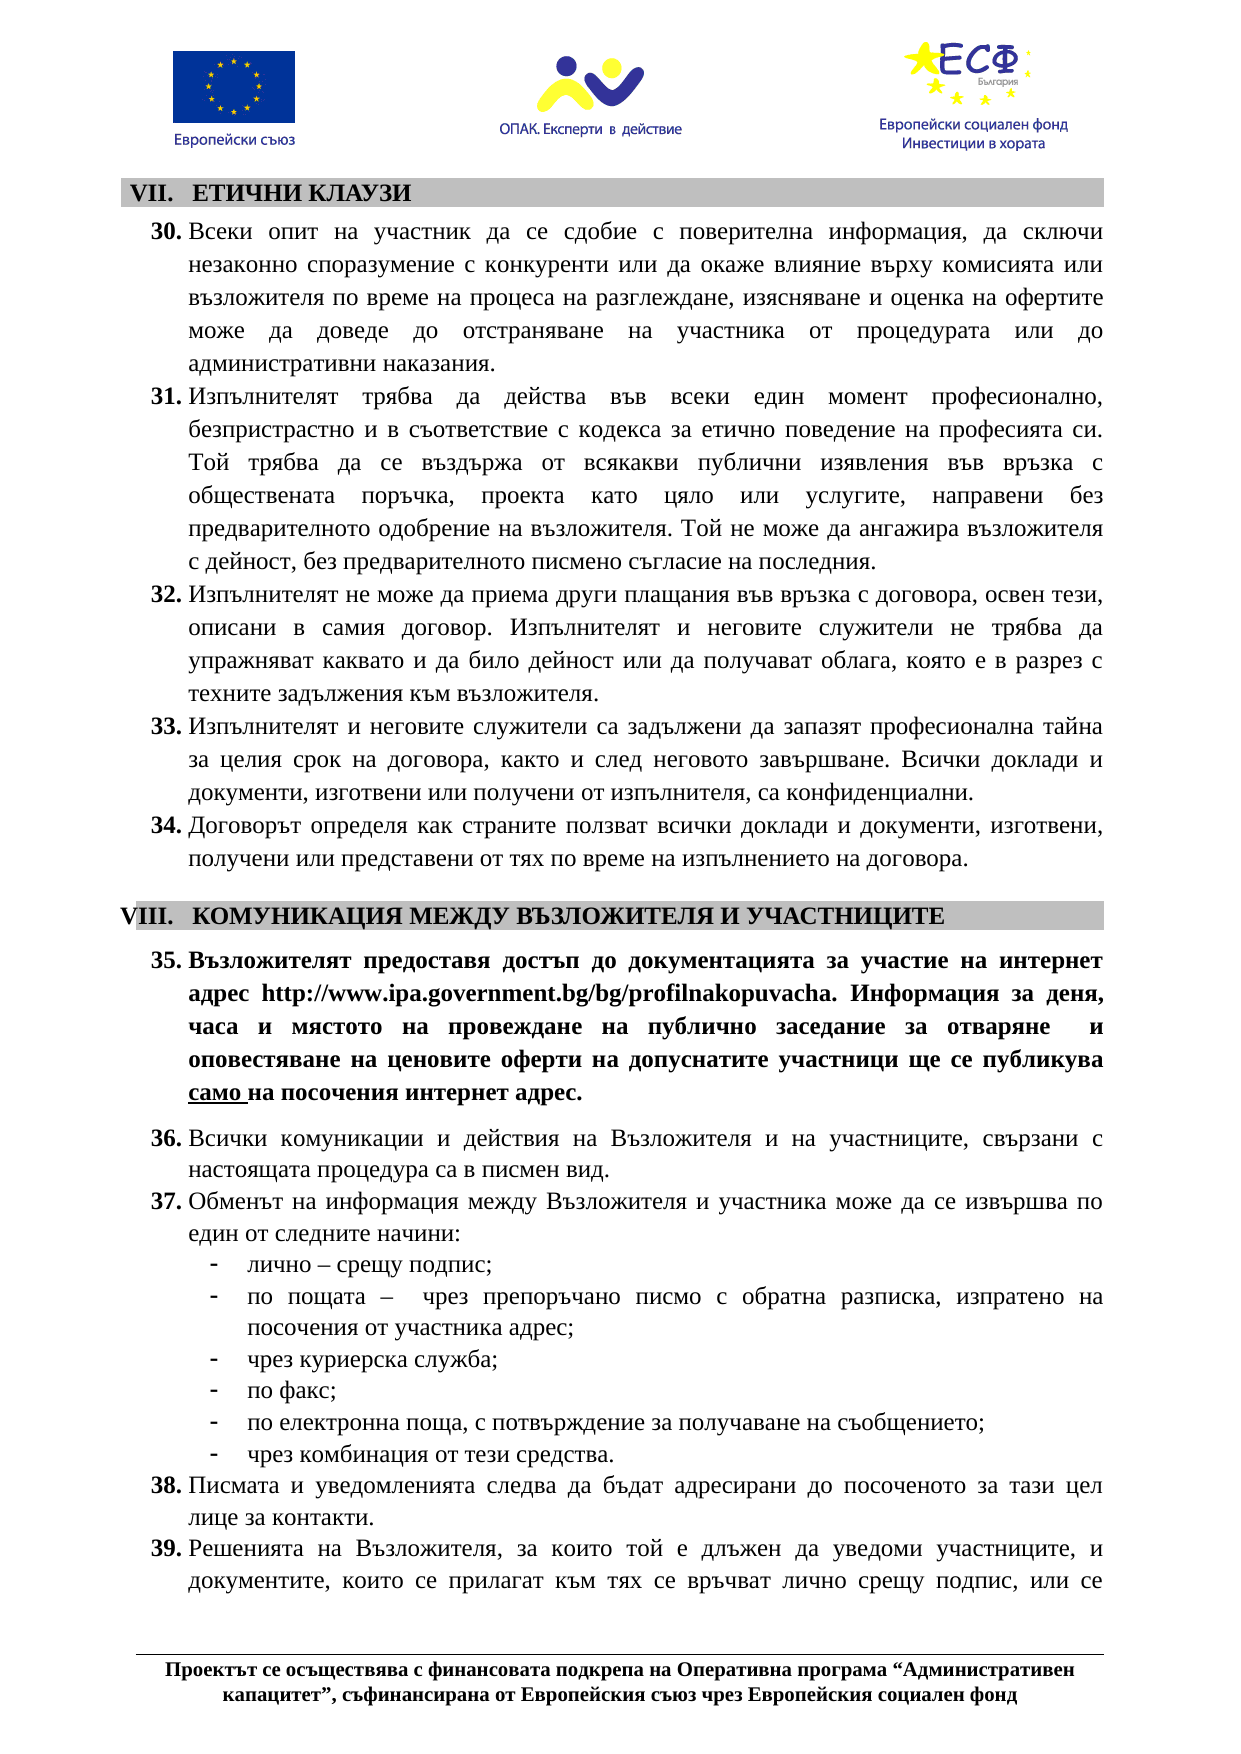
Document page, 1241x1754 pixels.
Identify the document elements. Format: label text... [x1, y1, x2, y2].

list Договорът определя как страните ползват всички доклади и документи, изготвени, получени или представени от тях по време на изпълнението на договора. [151, 810, 1104, 872]
subtitle КОМУНИКАЦИЯ МЕЖДУ ВЪЗЛОЖИТЕЛЯ И УЧАСТНИЦИТЕ [136, 901, 1104, 930]
subtitle ЕТИЧНИ КЛАУЗИ [121, 178, 1104, 207]
list лично – срещу подпис; [209, 1249, 1104, 1278]
picture [135, 29, 1093, 167]
list Всеки опит на участник да се сдобие с поверителна информация, да сключи незаконно споразумение с конкуренти или да окаже влияние върху комисията или възложителя по време на процеса на разглеждане, изясняване и оценка на офертите може да доведе до отстраняване на участника от процедурата или до административни наказания. [151, 216, 1104, 377]
list Обменът на информация между Възложителя и участника може да се извършва по един от следните начини: [151, 1186, 1104, 1246]
list по електронна поща, с потвърждение за получаване на съобщението; [209, 1407, 1104, 1436]
list Изпълнителят не може да приема други плащания във връзка с договора, освен тези, описани в самия договор. Изпълнителят и неговите служители не трябва да упражняват каквато и да било дейност или да получават облага, която е в разрез с техните задължения към възложителя. [151, 579, 1104, 707]
list по пощата – чрез препоръчано писмо с обратна разписка, изпратено на посочения от участника адрес; [209, 1281, 1104, 1341]
list Изпълнителят трябва да действа във всеки един момент професионално, безпристрастно и в съответствие с кодекса за етично поведение на професията си. Той трябва да се въздържа от всякакви публични изявления във връзка с обществената поръчка, проекта като цяло или услугите, направени без предварителното одобрение на възложителя. Той не може да ангажира възложителя с дейност, без предварителното писмено съгласие на последния. [151, 381, 1104, 575]
list чрез куриерска служба; [209, 1344, 1104, 1373]
list Изпълнителят и неговите служители са задължени да запазят професионална тайна за целия срок на договора, както и след неговото завършване. Всички доклади и документи, изготвени или получени от изпълнителя, са конфиденциални. [151, 711, 1104, 806]
list Всички комуникации и действия на Възложителя и на участниците, свързани с настоящата процедура са в писмен вид. [151, 1123, 1104, 1183]
list Възложителят предоставя достъп до документацията за участие на интернет адрес http://www.ipa.government.bg/bg/profilnakopuvacha. Информация за деня, часа и мястото на провеждане на публично заседание за отваряне и оповестяване на ценовите оферти на допуснатите участници ще се публикува само на посочения интернет адрес. [151, 945, 1104, 1106]
list по факс; [209, 1376, 1104, 1404]
list чрез комбинация от тези средства. [209, 1439, 1104, 1467]
list Писмата и уведомленията следва да бъдат адресирани до посоченото за тази цел лице за контакти. [151, 1470, 1104, 1531]
